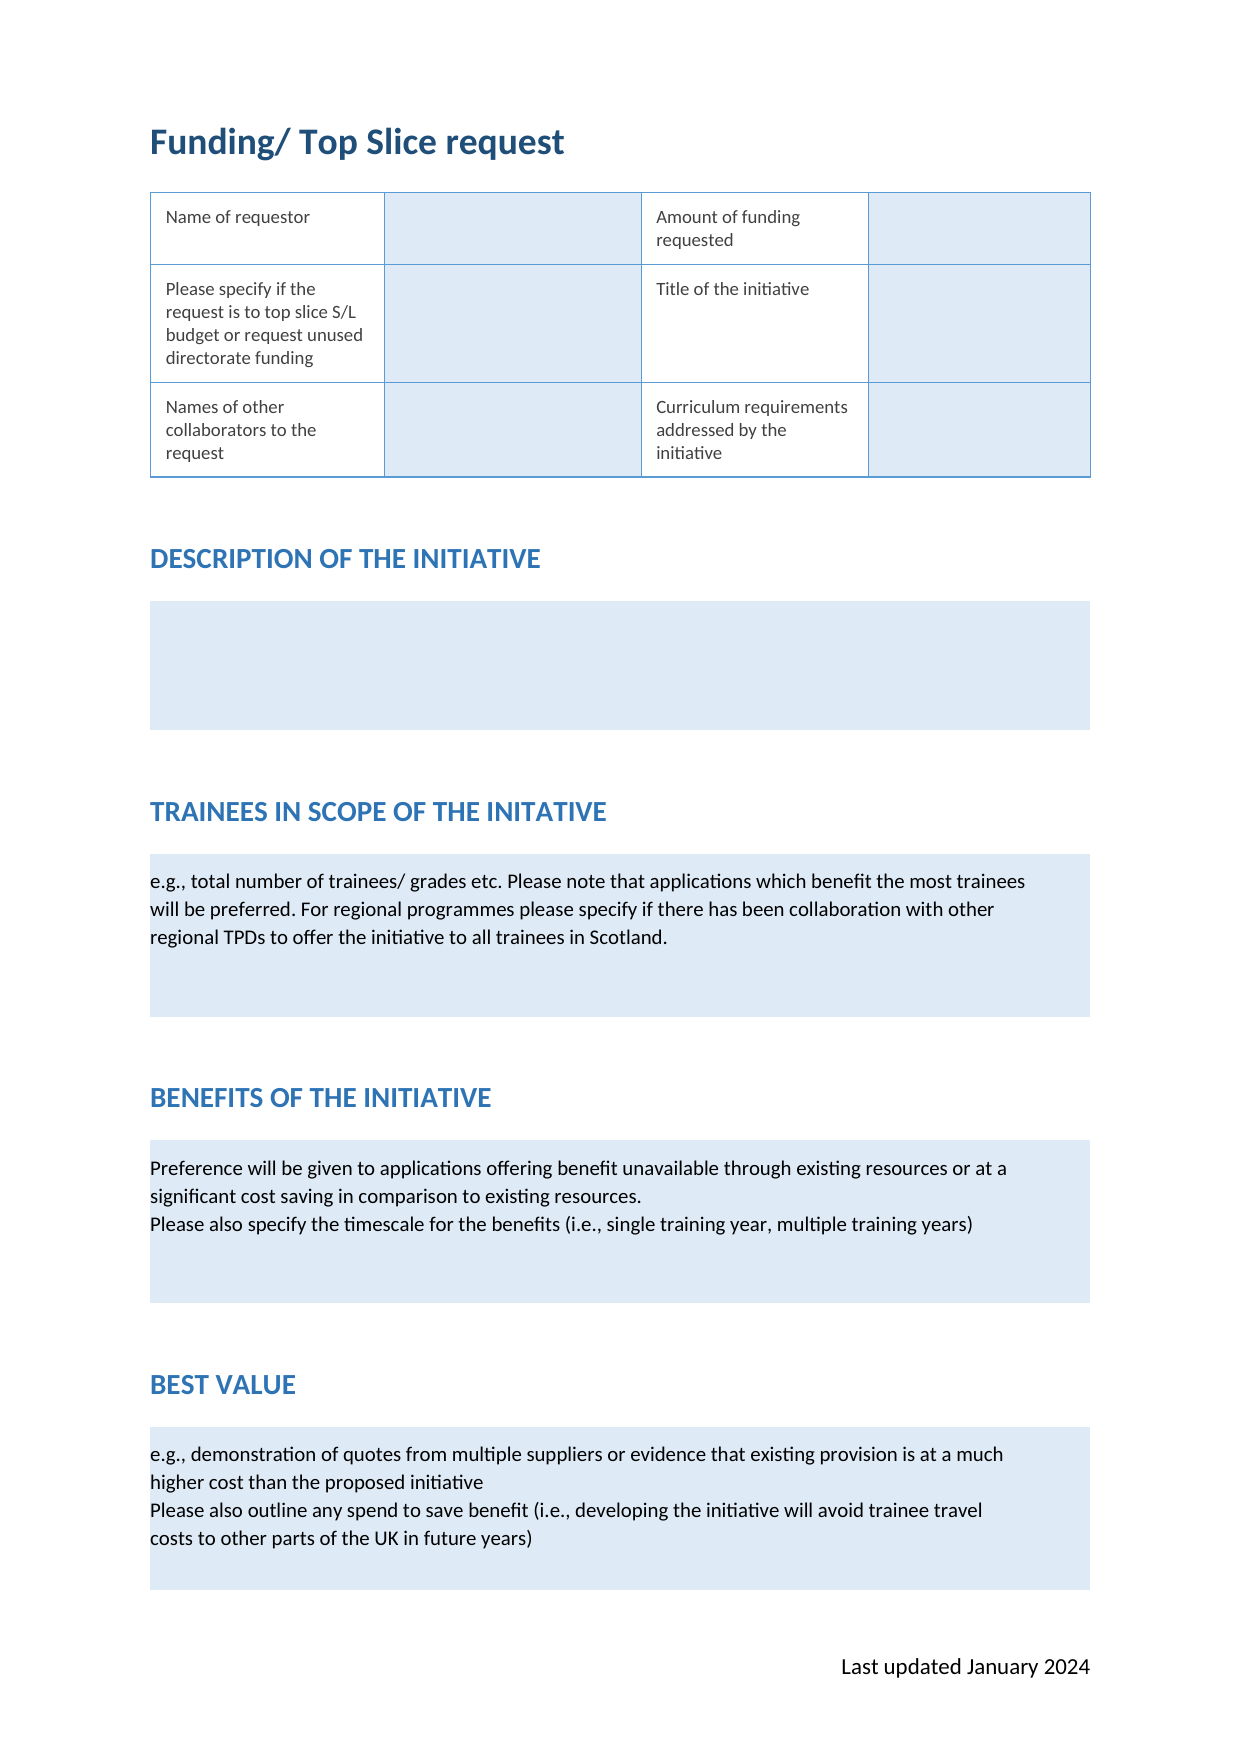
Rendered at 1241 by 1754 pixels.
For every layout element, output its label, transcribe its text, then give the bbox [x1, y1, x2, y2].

table_header Amount of funding requested [642, 193, 868, 264]
subtitle Description of the initiative [150, 540, 1090, 576]
text Funding/ Top Slice request [150, 118, 1090, 164]
table_header [150, 601, 1090, 730]
table_cell Title of the initiative [642, 265, 868, 382]
subtitle Benefits of the initiative [150, 1079, 1090, 1115]
table_cell Curriculum requirements addressed by the initiative [642, 383, 868, 476]
table_header [385, 193, 641, 264]
table_cell [869, 265, 1090, 382]
table_cell Please specify if the request is to top slice S/L budget or request unused directorate funding [151, 265, 384, 382]
table_header Preference will be given to applications offering benefit unavailable through existing resources or at a significant cost saving in comparison to existing resources. Please also specify the timescale for the benefits (i.e., single training year, multiple training years) [150, 1140, 1090, 1303]
table_cell Names of other collaborators to the request [151, 383, 384, 476]
subtitle best value [150, 1366, 1090, 1402]
table_header Name of requestor [151, 193, 384, 264]
table_cell [869, 383, 1090, 476]
table_cell [385, 265, 641, 382]
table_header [150, 1427, 1090, 1590]
table_header e.g., total number of trainees/ grades etc. Please note that applications which benefit the most trainees will be preferred. For regional programmes please specify if there has been collaboration with other regional TPDs to offer the initiative to all trainees in Scotland. [150, 854, 1090, 1017]
subtitle Trainees in scope of the initative [150, 793, 1090, 828]
table_cell [385, 383, 641, 476]
table_header [869, 193, 1090, 264]
